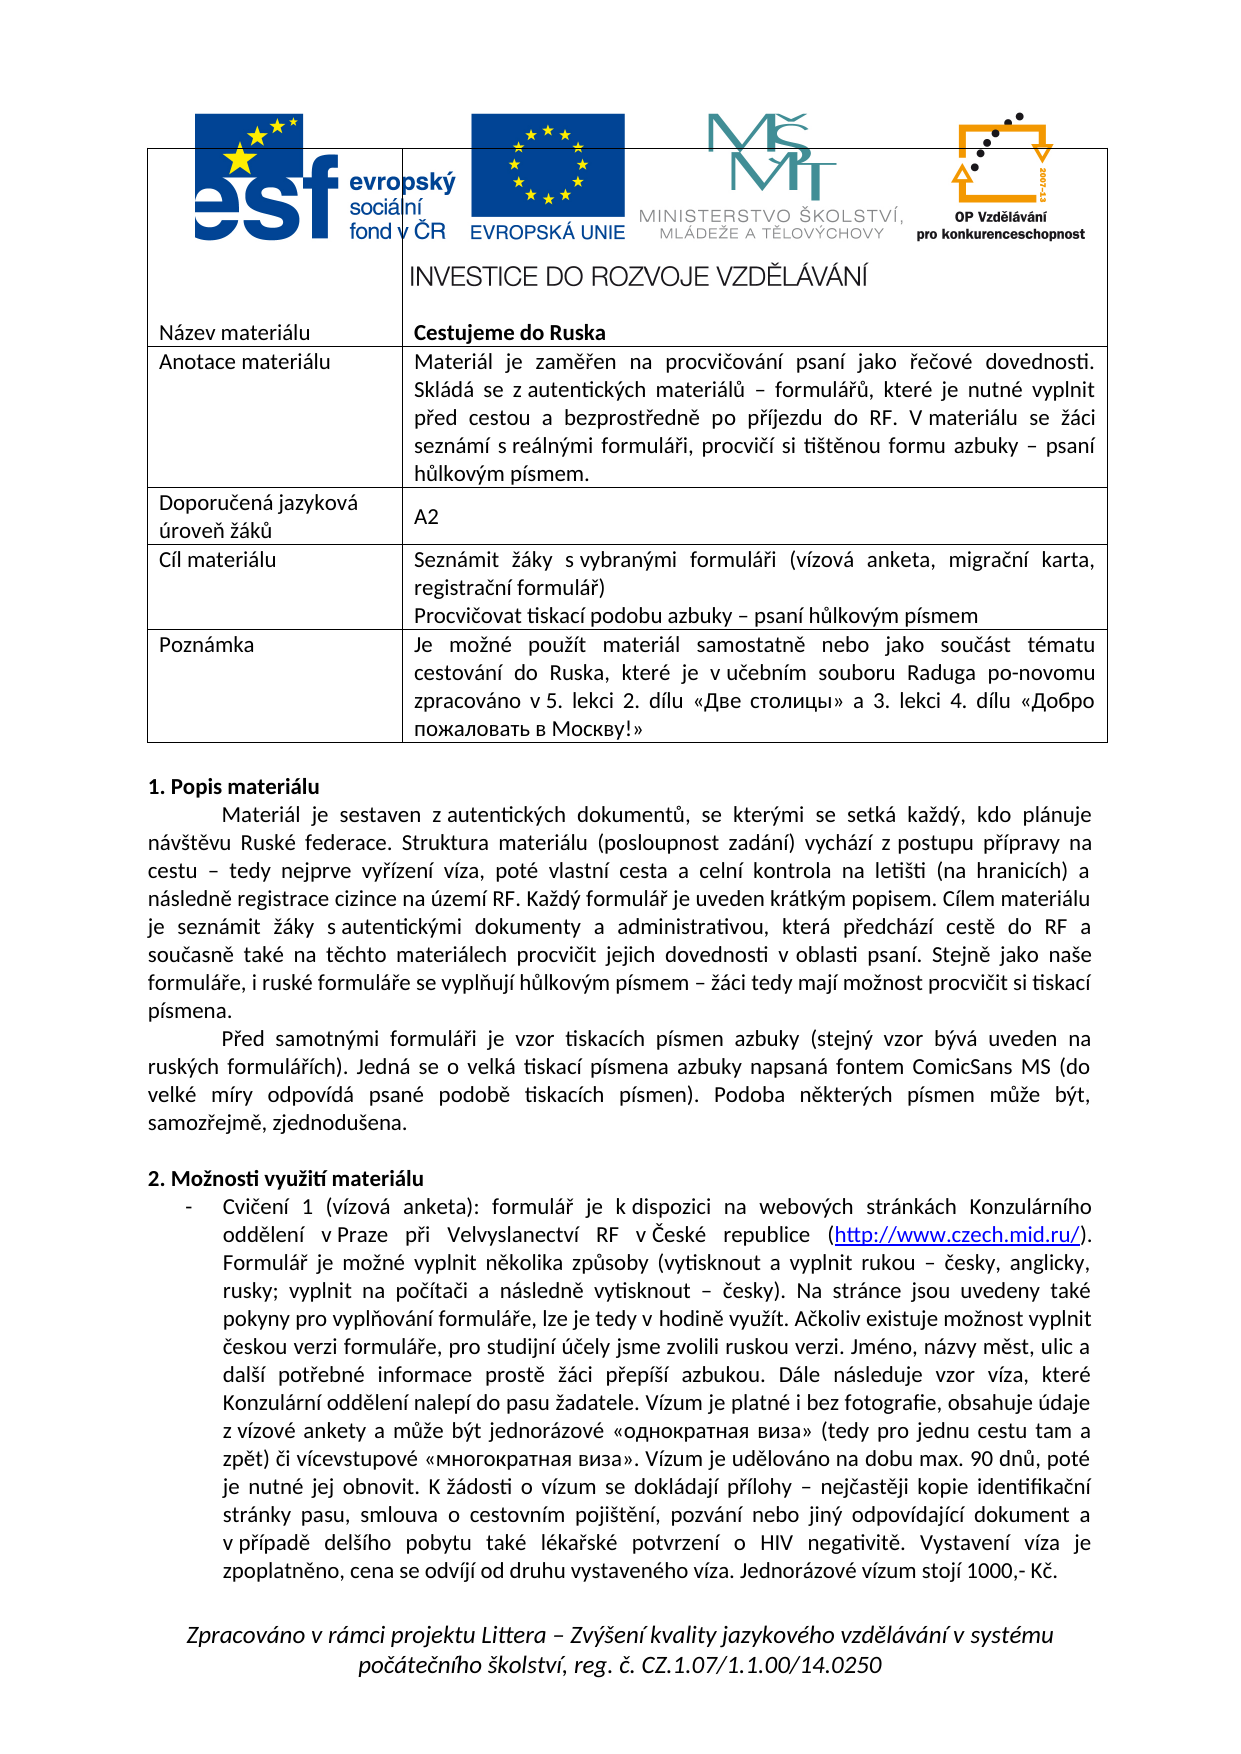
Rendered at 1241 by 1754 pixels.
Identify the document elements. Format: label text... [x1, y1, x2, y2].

table_cell Poznámka [148, 630, 402, 742]
table_header Název materiálu [148, 149, 402, 346]
text 1. Popis materiálu [148, 772, 1092, 800]
table_cell Cíl materiálu [148, 545, 402, 629]
table_cell A2 [403, 488, 1107, 544]
table_cell Anotace materiálu [148, 347, 402, 487]
table_cell Doporučená jazyková úroveň žáků [148, 488, 402, 544]
table_header Cestujeme do Ruska [403, 149, 1107, 346]
table_cell Seznámit žáky s vybranými formuláři (vízová anketa, migrační karta, registrační formulář) Procvičovat tiskací podobu azbuky – psaní hůlkovým písmem [403, 545, 1107, 629]
picture [147, 73, 1146, 318]
text Před samotnými formuláři je vzor tiskacích písmen azbuky (stejný vzor bývá uveden na ruských formulářích). Jedná se o velká tiskací písmena azbuky napsaná fontem ComicSans MS (do velké míry odpovídá psané podobě tiskacích písmen). Podoba některých písmen může být, samozřejmě, zjednodušena. [148, 1024, 1092, 1136]
list Cvičení 1 (vízová anketa): formulář je k dispozici na webových stránkách Konzulárního oddělení v Praze při Velvyslanectví RF v České republice (http://www.czech.mid.ru/). Formulář je možné vyplnit několika způsoby (vytisknout a vyplnit rukou – česky, anglicky, rusky; vyplnit na počítači a následně vytisknout – česky). Na stránce jsou uvedeny také pokyny pro vyplňování formuláře, lze je tedy v hodině využít. Ačkoliv existuje možnost vyplnit českou verzi formuláře, pro studijní účely jsme zvolili ruskou verzi. Jméno, názvy měst, ulic a další potřebné informace prostě žáci přepíší azbukou. Dále následuje vzor víza, které Konzulární oddělení nalepí do pasu žadatele. Vízum je platné i bez fotografie, obsahuje údaje z vízové ankety a může být jednorázové «однократная виза» (tedy pro jednu cestu tam a zpět) či vícevstupové «многократная виза». Vízum je udělováno na dobu max. 90 dnů, poté je nutné jej obnovit. K žádosti o vízum se dokládají přílohy – nejčastěji kopie identifikační stránky pasu, smlouva o cestovním pojištění, pozvání nebo jiný odpovídající dokument a v případě delšího pobytu také lékařské potvrzení o HIV negativitě. Vystavení víza je zpoplatněno, cena se odvíjí od druhu vystaveného víza. Jednorázové vízum stojí 1000,- Kč. [185, 1192, 1092, 1584]
text Materiál je sestaven z autentických dokumentů, se kterými se setká každý, kdo plánuje návštěvu Ruské federace. Struktura materiálu (posloupnost zadání) vychází z postupu přípravy na cestu – tedy nejprve vyřízení víza, poté vlastní cesta a celní kontrola na letišti (na hranicích) a následně registrace cizince na území RF. Každý formulář je uveden krátkým popisem. Cílem materiálu je seznámit žáky s autentickými dokumenty a administrativou, která předchází cestě do RF a současně také na těchto materiálech procvičit jejich dovednosti v oblasti psaní. Stejně jako naše formuláře, i ruské formuláře se vyplňují hůlkovým písmem – žáci tedy mají možnost procvičit si tiskací písmena. [148, 800, 1092, 1024]
table_cell Materiál je zaměřen na procvičování psaní jako řečové dovednosti. Skládá se z autentických materiálů – formulářů, které je nutné vyplnit před cestou a bezprostředně po příjezdu do RF. V materiálu se žáci seznámí s reálnými formuláři, procvičí si tištěnou formu azbuky – psaní hůlkovým písmem. [403, 347, 1107, 487]
text 2. Možnosti využití materiálu [148, 1164, 1092, 1192]
table_cell Je možné použít materiál samostatně nebo jako součást tématu cestování do Ruska, které je v učebním souboru Raduga po-novomu zpracováno v 5. lekci 2. dílu «Две столицы» a 3. lekci 4. dílu «Добро пожаловать в Москву!» [403, 630, 1107, 742]
